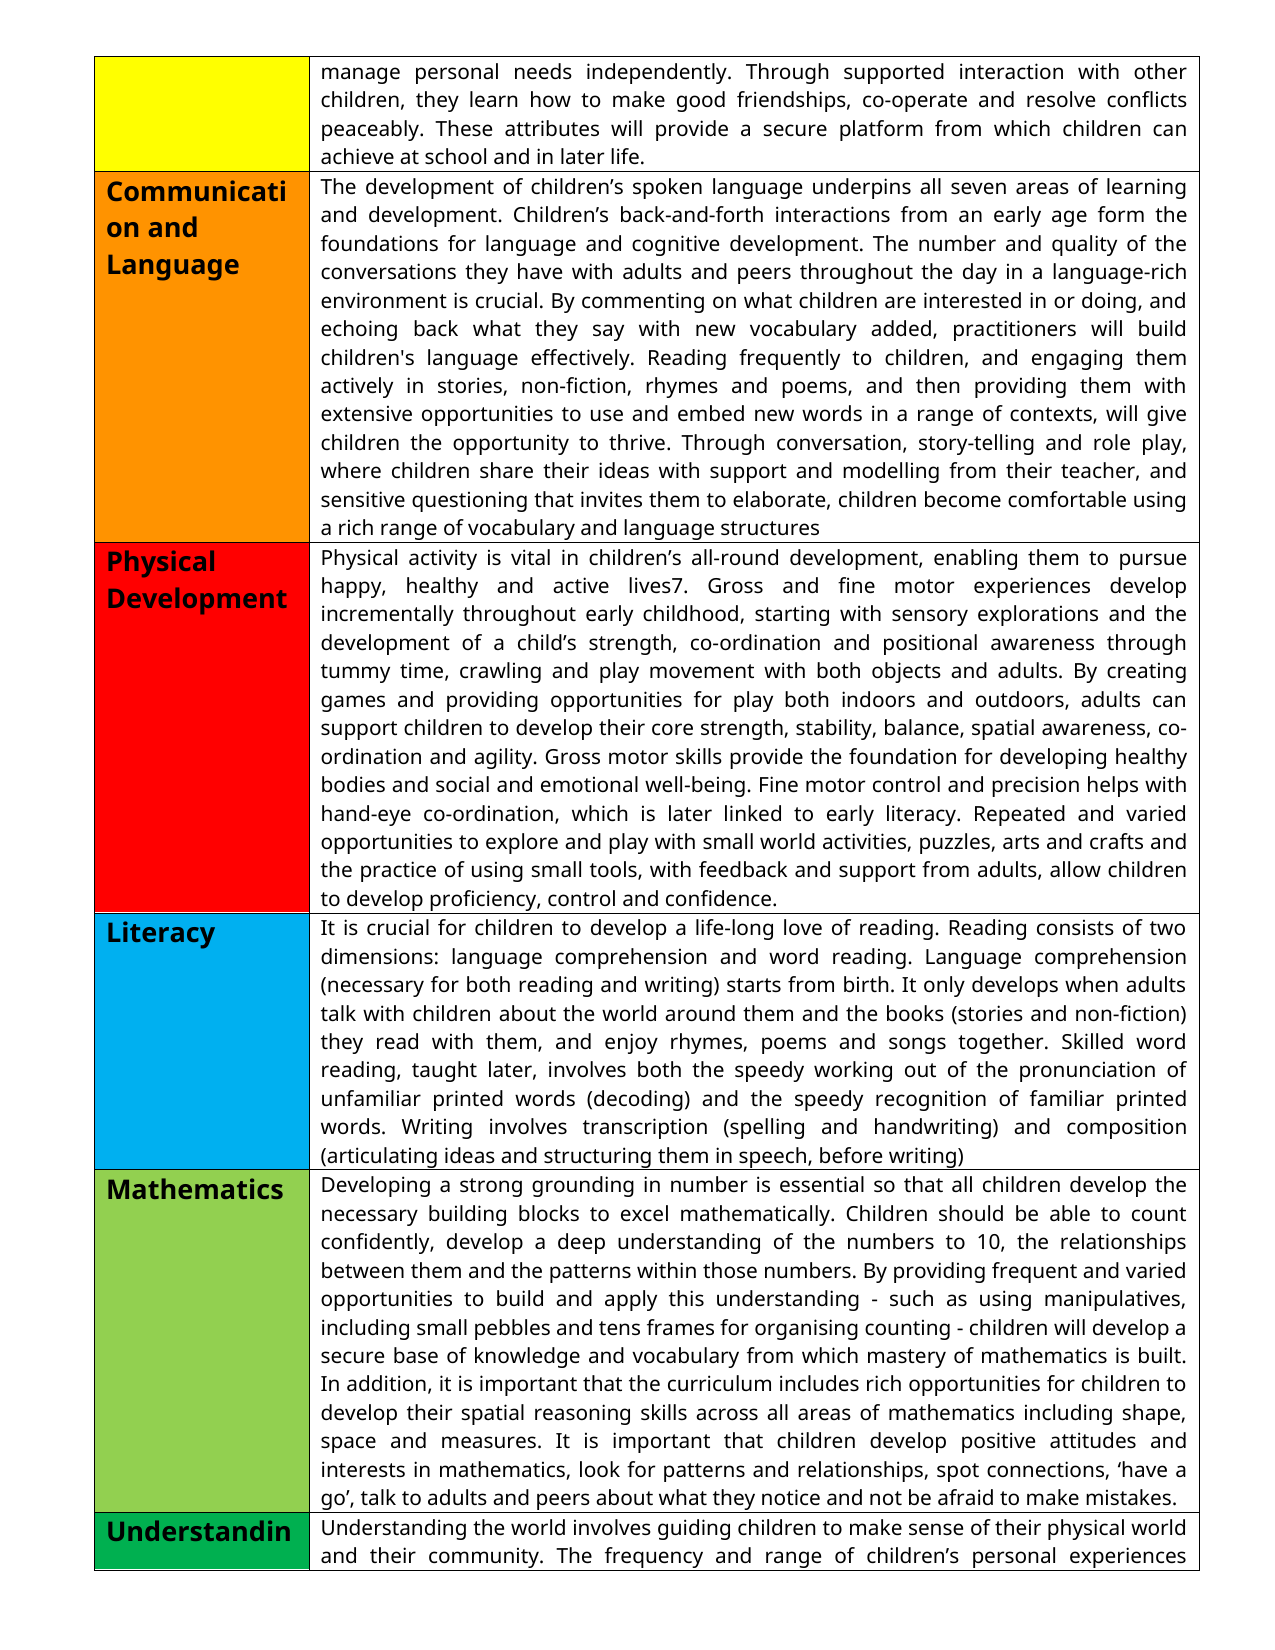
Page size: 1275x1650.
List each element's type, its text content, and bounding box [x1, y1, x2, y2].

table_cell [95, 1513, 309, 1569]
table_cell Developing a strong grounding in number is essential so that all children develop the necessary building blocks to excel mathematically. Children should be able to count confidently, develop a deep understanding of the numbers to 10, the relationships between them and the patterns within those numbers. By providing frequent and varied opportunities to build and apply this understanding - such as using manipulatives, including small pebbles and tens frames for organising counting - children will develop a secure base of knowledge and vocabulary from which mastery of mathematics is built. In addition, it is important that the curriculum includes rich opportunities for children to develop their spatial reasoning skills across all areas of mathematics including shape, space and measures. It is important that children develop positive attitudes and interests in mathematics, look for patterns and relationships, spot connections, ‘have a go’, talk to adults and peers about what they notice and not be afraid to make mistakes. [310, 1170, 1199, 1512]
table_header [310, 57, 1199, 171]
table_cell Mathematics [95, 1170, 309, 1512]
table_cell Literacy [95, 914, 309, 1169]
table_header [95, 57, 309, 171]
table_cell Physical Development [95, 543, 309, 912]
table_cell The development of children’s spoken language underpins all seven areas of learning and development. Children’s back-and-forth interactions from an early age form the foundations for language and cognitive development. The number and quality of the conversations they have with adults and peers throughout the day in a language-rich environment is crucial. By commenting on what children are interested in or doing, and echoing back what they say with new vocabulary added, practitioners will build children's language effectively. Reading frequently to children, and engaging them actively in stories, non-fiction, rhymes and poems, and then providing them with extensive opportunities to use and embed new words in a range of contexts, will give children the opportunity to thrive. Through conversation, story-telling and role play, where children share their ideas with support and modelling from their teacher, and sensitive questioning that invites them to elaborate, children become comfortable using a rich range of vocabulary and language structures [310, 172, 1199, 542]
table_cell Physical activity is vital in children’s all-round development, enabling them to pursue happy, healthy and active lives7. Gross and fine motor experiences develop incrementally throughout early childhood, starting with sensory explorations and the development of a child’s strength, co-ordination and positional awareness through tummy time, crawling and play movement with both objects and adults. By creating games and providing opportunities for play both indoors and outdoors, adults can support children to develop their core strength, stability, balance, spatial awareness, co-ordination and agility. Gross motor skills provide the foundation for developing healthy bodies and social and emotional well-being. Fine motor control and precision helps with hand-eye co-ordination, which is later linked to early literacy. Repeated and varied opportunities to explore and play with small world activities, puzzles, arts and crafts and the practice of using small tools, with feedback and support from adults, allow children to develop proficiency, control and confidence. [310, 543, 1199, 912]
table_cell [310, 1513, 1199, 1569]
table_cell Communication and Language [95, 172, 309, 542]
table_cell It is crucial for children to develop a life-long love of reading. Reading consists of two dimensions: language comprehension and word reading. Language comprehension (necessary for both reading and writing) starts from birth. It only develops when adults talk with children about the world around them and the books (stories and non-fiction) they read with them, and enjoy rhymes, poems and songs together. Skilled word reading, taught later, involves both the speedy working out of the pronunciation of unfamiliar printed words (decoding) and the speedy recognition of familiar printed words. Writing involves transcription (spelling and handwriting) and composition (articulating ideas and structuring them in speech, before writing) [310, 914, 1199, 1169]
